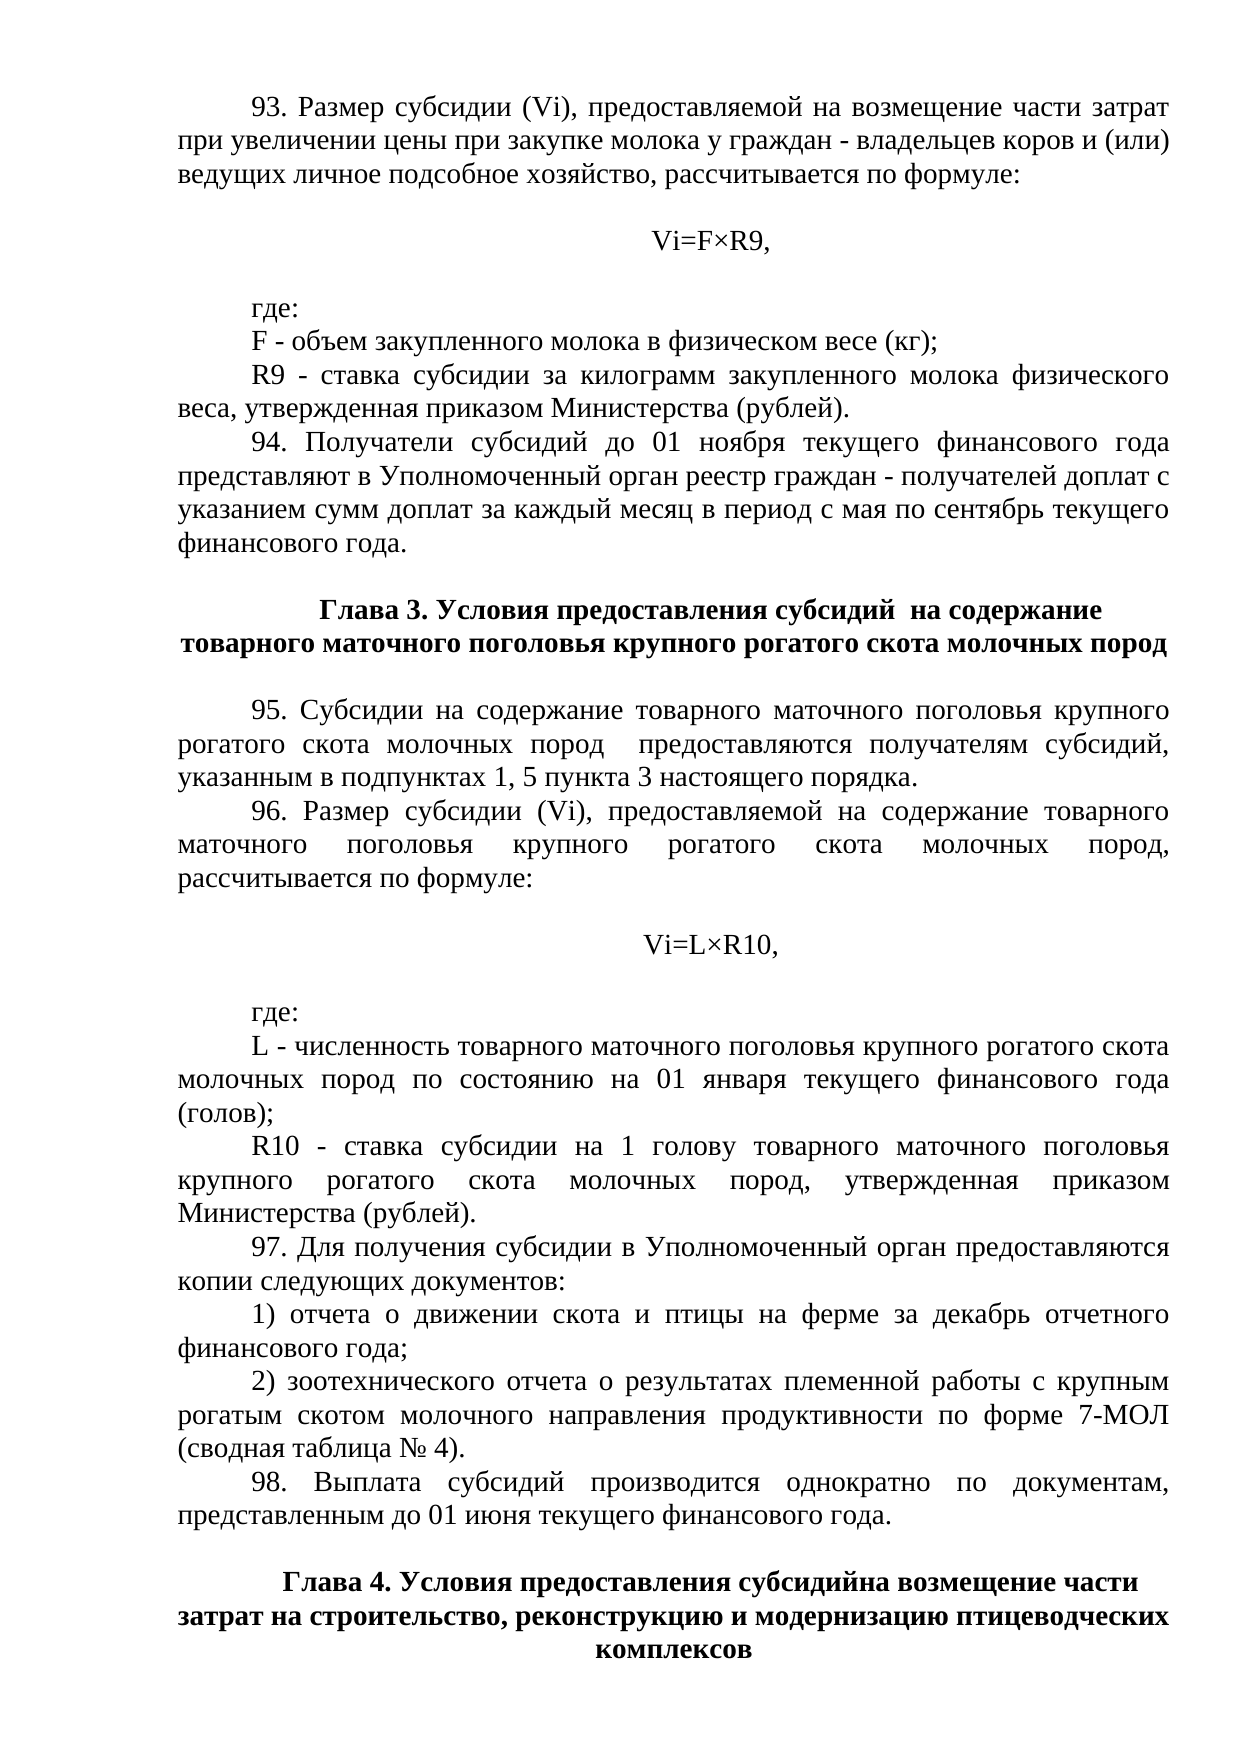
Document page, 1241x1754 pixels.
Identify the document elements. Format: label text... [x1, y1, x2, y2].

text 96. Размер субсидии (Vi), предоставляемой на содержание товарного маточного поголовья крупного рогатого скота молочных пород, рассчитывается по формуле: [177, 793, 1170, 894]
text 1) отчета о движении скота и птицы на ферме за декабрь отчетного финансового года; [177, 1296, 1170, 1363]
text 97. Для получения субсидии в Уполномоченный орган предоставляются копии следующих документов: [177, 1229, 1170, 1296]
text R9 - ставка субсидии за килограмм закупленного молока физического веса, утвержденная приказом Министерства (рублей). [177, 357, 1170, 424]
text 2) зоотехнического отчета о результатах племенной работы с крупным рогатым скотом молочного направления продуктивности по форме 7-МОЛ (сводная таблица № 4). [177, 1363, 1170, 1464]
text где: [177, 994, 1170, 1028]
text L - численность товарного маточного поголовья крупного рогатого скота молочных пород по состоянию на 01 января текущего финансового года (голов); [177, 1028, 1170, 1128]
text R10 - ставка субсидии на 1 голову товарного маточного поголовья крупного рогатого скота молочных пород, утвержденная приказом Министерства (рублей). [177, 1128, 1170, 1229]
text 95. Субсидии на содержание товарного маточного поголовья крупного рогатого скота молочных пород предоставляются получателям субсидий, указанным в подпунктах 1, 5 пункта 3 настоящего порядка. [177, 692, 1170, 793]
text где: [177, 290, 1170, 323]
text Vi=L×R10, [177, 927, 1170, 961]
text Глава 4. Условия предоставления субсидийна возмещение части затрат на строительство, реконструкцию и модернизацию птицеводческих комплексов [177, 1564, 1170, 1665]
text Глава 3. Условия предоставления субсидий на содержание товарного маточного поголовья крупного рогатого скота молочных пород [177, 592, 1170, 659]
text 93. Размер субсидии (Vi), предоставляемой на возмещение части затрат при увеличении цены при закупке молока у граждан - владельцев коров и (или) ведущих личное подсобное хозяйство, рассчитывается по формуле: [177, 89, 1170, 189]
text 94. Получатели субсидий до 01 ноября текущего финансового года представляют в Уполномоченный орган реестр граждан - получателей доплат с указанием сумм доплат за каждый месяц в период с мая по сентябрь текущего финансового года. [177, 424, 1170, 558]
text F - объем закупленного молока в физическом весе (кг); [177, 323, 1170, 357]
text 98. Выплата субсидий производится однократно по документам, представленным до 01 июня текущего финансового года. [177, 1464, 1170, 1531]
text Vi=F×R9, [177, 223, 1170, 256]
